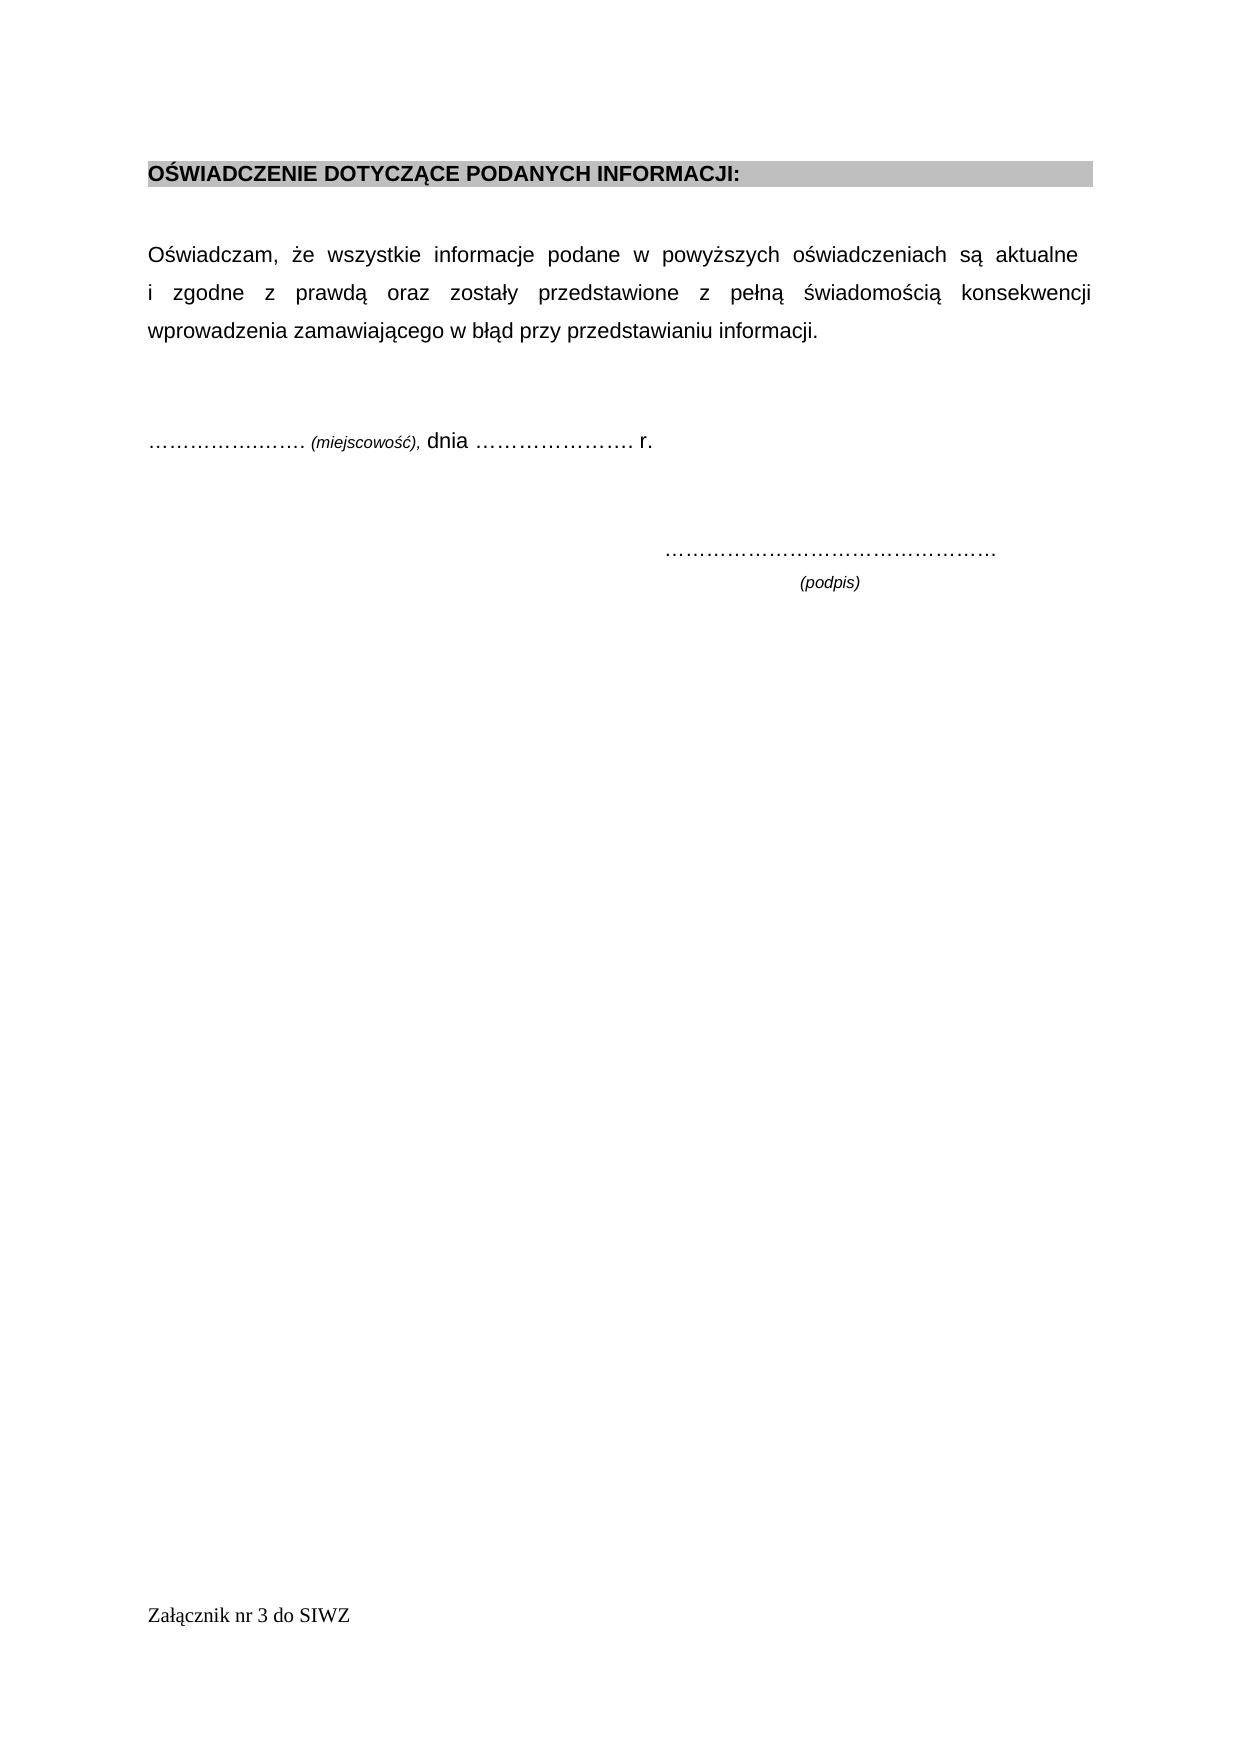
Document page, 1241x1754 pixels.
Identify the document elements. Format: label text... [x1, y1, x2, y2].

text Załącznik nr 3 do SIWZ [148, 1603, 1093, 1627]
text (podpis) [148, 573, 1093, 592]
text Oświadczam, że wszystkie informacje podane w powyższych oświadczeniach są aktualne i zgodne z prawdą oraz zostały przedstawione z pełną świadomością konsekwencji wprowadzenia zamawiającego w błąd przy przedstawianiu informacji. [148, 242, 1093, 343]
text OŚWIADCZENIE DOTYCZĄCE PODANYCH INFORMACJI: [148, 161, 1093, 187]
text ………………………………………… [148, 537, 1093, 561]
text …………….……. (miejscowość), dnia …………………. r. [148, 428, 1093, 453]
